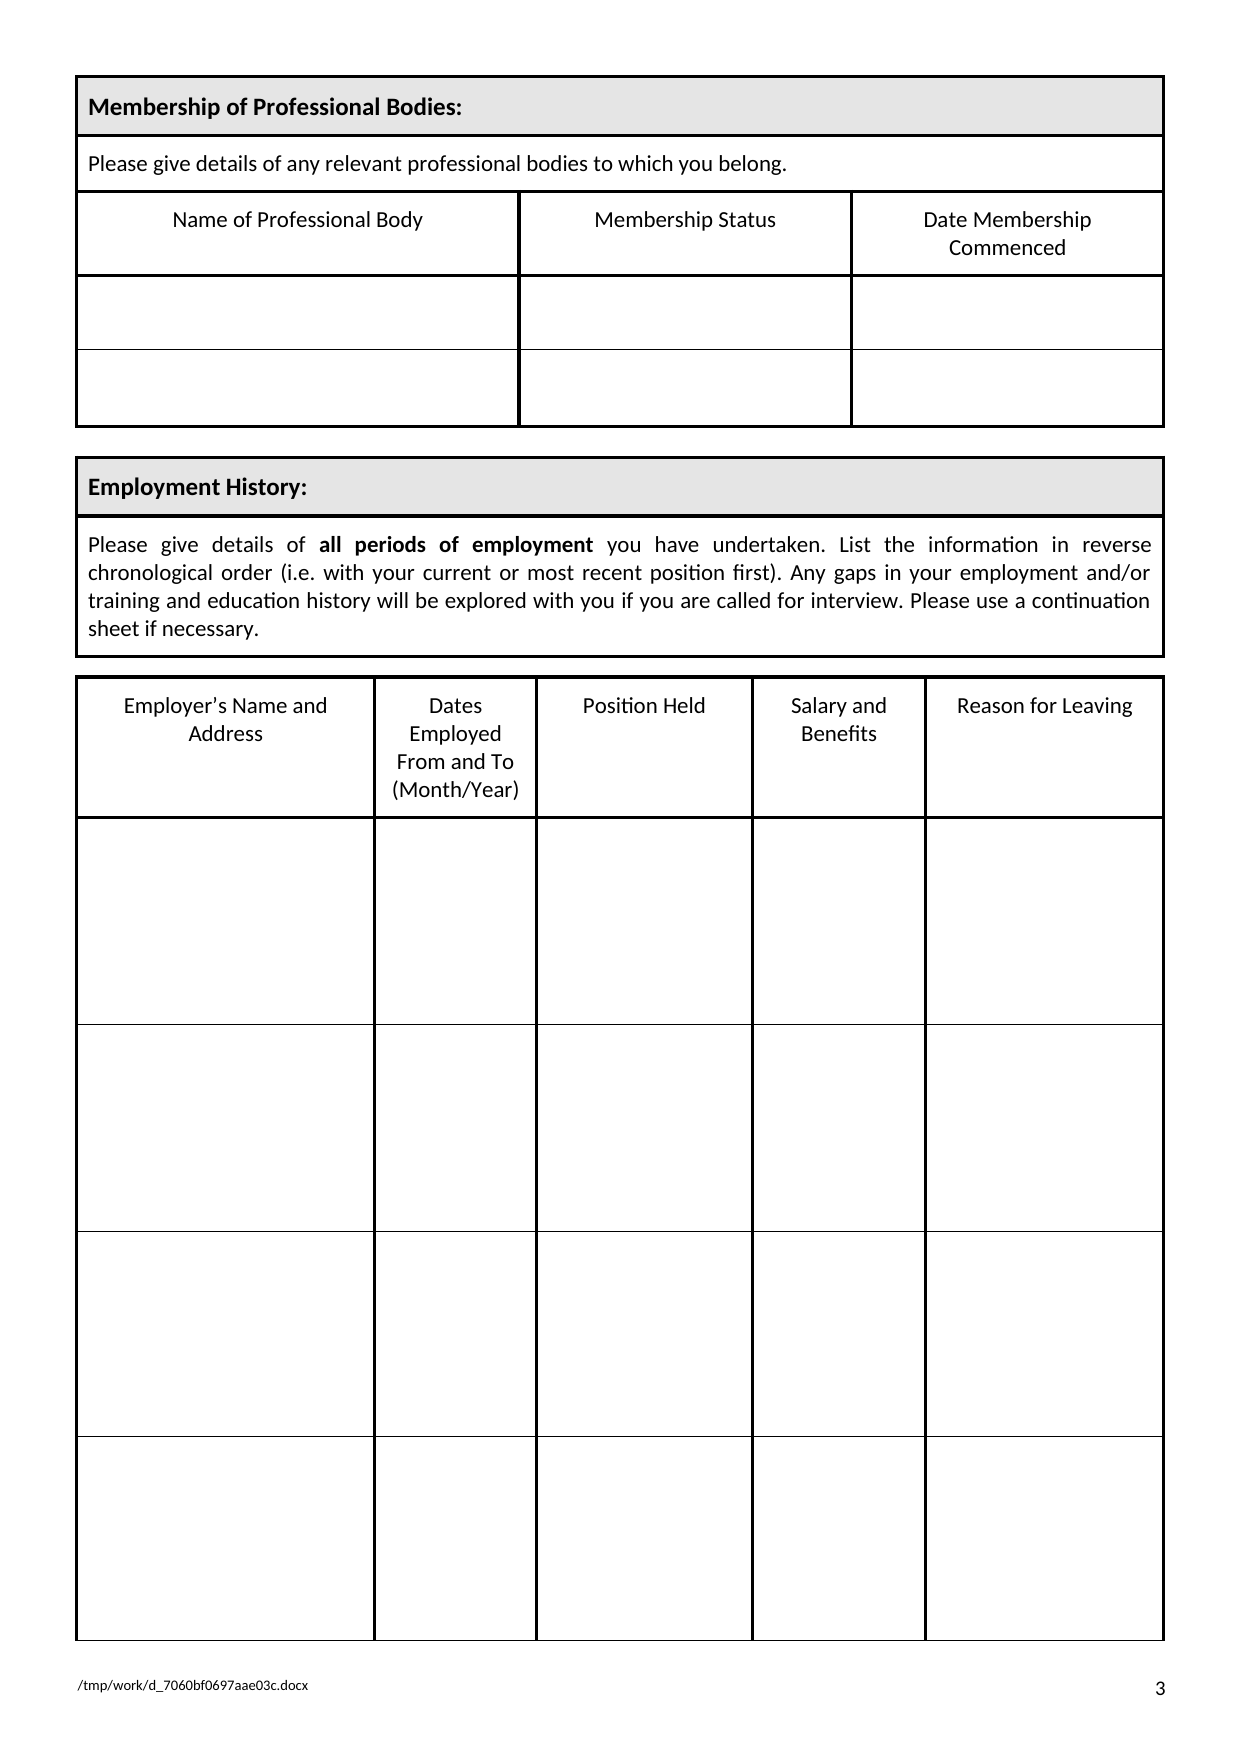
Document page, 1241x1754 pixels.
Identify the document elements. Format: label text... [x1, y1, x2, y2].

table_header Reason for Leaving [927, 679, 1162, 816]
table_cell [754, 819, 924, 1024]
table_header Employment History: [78, 459, 1162, 514]
table_cell [927, 1437, 1162, 1640]
table_cell [853, 277, 1162, 349]
table_cell [754, 1025, 924, 1231]
table_cell [538, 819, 751, 1024]
table_header Position Held [538, 679, 751, 816]
table_cell Date Membership Commenced [853, 193, 1162, 274]
table_cell [78, 277, 517, 349]
table_cell [538, 1437, 751, 1640]
table_cell [538, 1025, 751, 1231]
table_cell [376, 819, 535, 1024]
table_header Dates Employed From and To (Month/Year) [376, 679, 535, 816]
table_cell [78, 819, 373, 1024]
table_cell [927, 819, 1162, 1024]
table_cell [853, 350, 1162, 424]
table_cell [754, 1232, 924, 1436]
table_cell Please give details of any relevant professional bodies to which you belong. [78, 137, 1162, 190]
table_cell [376, 1232, 535, 1436]
table_cell Membership Status [521, 193, 850, 274]
table_cell [376, 1437, 535, 1640]
table_header Salary and Benefits [754, 679, 924, 816]
table_cell Please give details of all periods of employment you have undertaken. List the information in reverse chronological order (i.e. with your current or most recent position first). Any gaps in your employment and/or training and education history will be explored with you if you are called for interview. Please use a continuation sheet if necessary. [78, 518, 1162, 654]
table_cell [78, 1437, 373, 1640]
table_cell [376, 1025, 535, 1231]
table_cell [521, 277, 850, 349]
table_cell [78, 1232, 373, 1436]
table_cell [78, 350, 517, 424]
table_cell [521, 350, 850, 424]
table_cell [78, 1025, 373, 1231]
table_header Membership of Professional Bodies: [78, 78, 1162, 134]
table_cell Name of Professional Body [78, 193, 517, 274]
table_cell [927, 1232, 1162, 1436]
table_cell [754, 1437, 924, 1640]
table_cell [538, 1232, 751, 1436]
table_header Employer’s Name and Address [78, 679, 373, 816]
table_cell [927, 1025, 1162, 1231]
